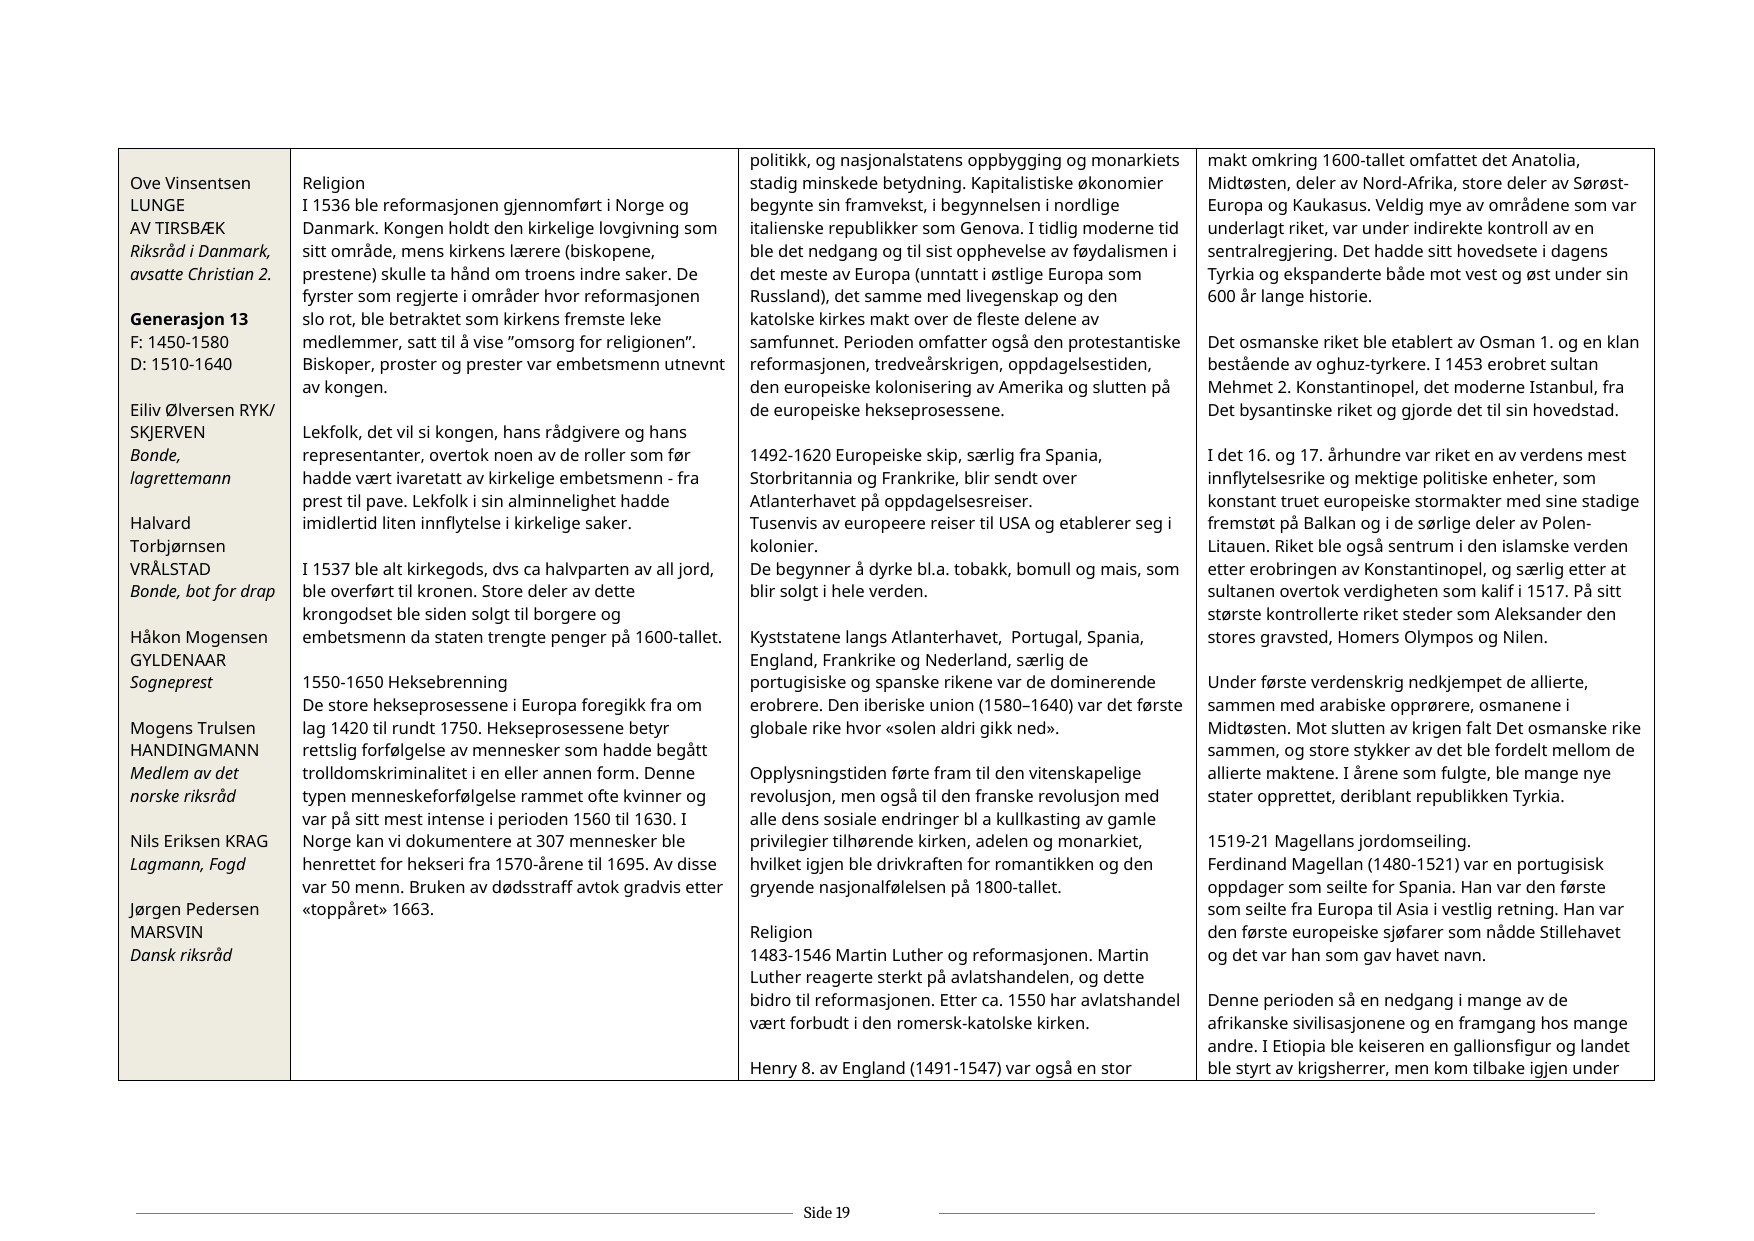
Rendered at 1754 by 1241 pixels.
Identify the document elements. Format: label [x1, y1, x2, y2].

table_cell [1197, 149, 1654, 1080]
table_cell [291, 149, 738, 1080]
table_cell [739, 149, 1196, 1080]
table_cell [119, 149, 290, 1080]
